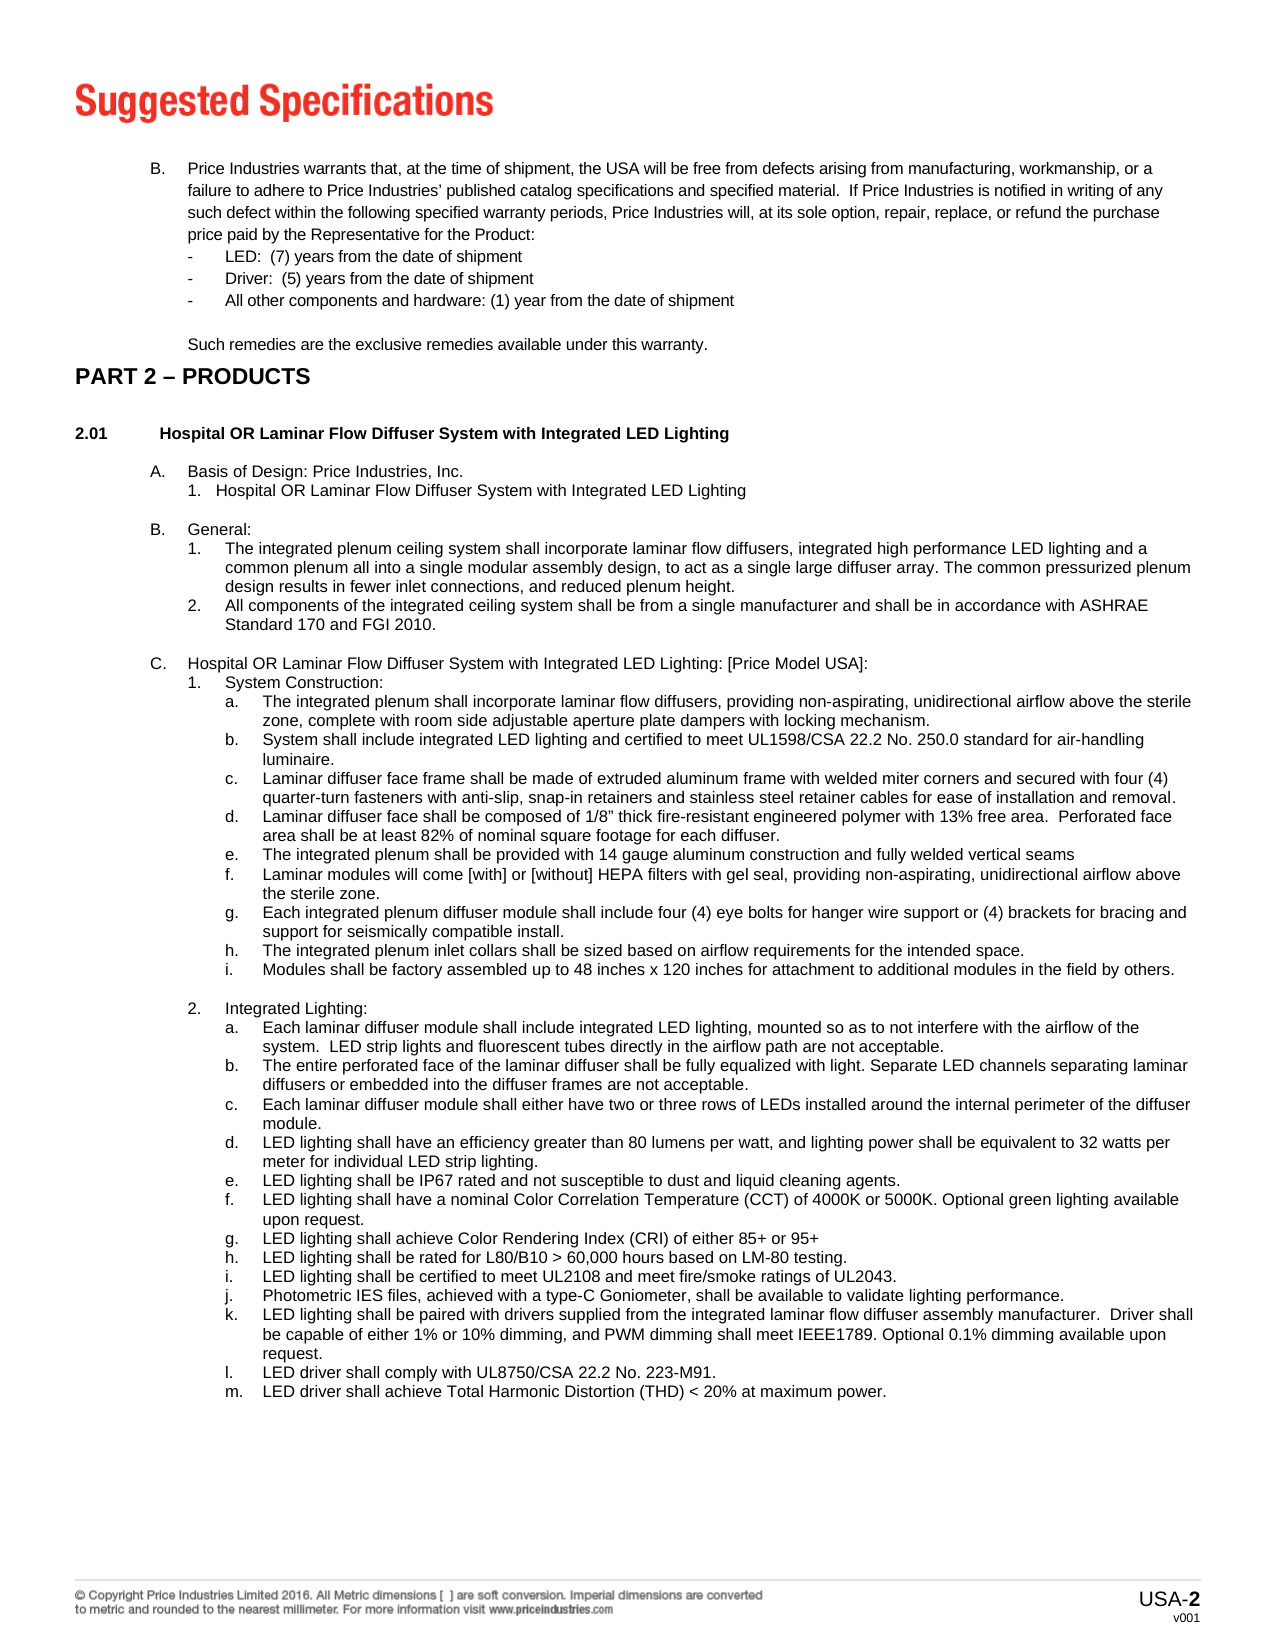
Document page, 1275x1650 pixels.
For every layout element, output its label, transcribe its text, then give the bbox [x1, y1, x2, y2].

list Hospital OR Laminar Flow Diffuser System with Integrated LED Lighting: [Price Model USA]: [150, 653, 1200, 673]
list The integrated plenum shall be provided with 14 gauge aluminum construction and fully welded vertical seams [225, 845, 1200, 864]
list LED lighting shall have a nominal Color Correlation Temperature (CCT) of 4000K or 5000K. Optional green lighting available upon request. [225, 1190, 1200, 1228]
list Hospital OR Laminar Flow Diffuser System with Integrated LED Lighting [187, 481, 1200, 500]
list Laminar modules will come [with] or [without] HEPA filters with gel seal, providing non-aspirating, unidirectional airflow above the sterile zone. [225, 864, 1200, 903]
list LED lighting shall achieve Color Rendering Index (CRI) of either 85+ or 95+ [225, 1228, 1200, 1248]
list Each integrated plenum diffuser module shall include four (4) eye bolts for hanger wire support or (4) brackets for bracing and support for seismically compatible install. [225, 903, 1200, 941]
list LED driver shall comply with UL8750/CSA 22.2 No. 223-M91. [225, 1363, 1200, 1382]
list The integrated plenum ceiling system shall incorporate laminar flow diffusers, integrated high performance LED lighting and a common plenum all into a single modular assembly design, to act as a single large diffuser array. The common pressurized plenum design results in fewer inlet connections, and reduced plenum height. [187, 538, 1200, 596]
list The entire perforated face of the laminar diffuser shall be fully equalized with light. Separate LED channels separating laminar diffusers or embedded into the diffuser frames are not acceptable. [225, 1056, 1200, 1094]
picture [0, 1547, 1275, 1650]
text 2.01 Hospital OR Laminar Flow Diffuser System with Integrated LED Lighting [75, 423, 1200, 443]
list System Construction: [187, 673, 1200, 692]
list Laminar diffuser face frame shall be made of extruded aluminum frame with welded miter corners and secured with four (4) quarter-turn fasteners with anti-slip, snap-in retainers and stainless steel retainer cables for ease of installation and removal. [225, 768, 1200, 807]
list LED lighting shall have an efficiency greater than 80 lumens per watt, and lighting power shall be equivalent to 32 watts per meter for individual LED strip lighting. [225, 1133, 1200, 1171]
list The integrated plenum inlet collars shall be sized based on airflow requirements for the intended space. [225, 941, 1200, 960]
list LED lighting shall be certified to meet UL2108 and meet fire/smoke ratings of UL2043. [225, 1267, 1200, 1286]
list LED driver shall achieve Total Harmonic Distortion (THD) < 20% at maximum power. [225, 1382, 1200, 1401]
list Laminar diffuser face shall be composed of 1/8” thick fire-resistant engineered polymer with 13% free area. Perforated face area shall be at least 82% of nominal square footage for each diffuser. [225, 807, 1200, 845]
list LED lighting shall be rated for L80/B10 > 60,000 hours based on LM-80 testing. [225, 1248, 1200, 1267]
picture [0, 0, 1275, 132]
list All components of the integrated ceiling system shall be from a single manufacturer and shall be in accordance with ASHRAE Standard 170 and FGI 2010. [187, 596, 1200, 634]
list Price Industries warrants that, at the time of shipment, the USA will be free from defects arising from manufacturing, workmanship, or a failure to adhere to Price Industries’ published catalog specifications and specified material. If Price Industries is notified in writing of any such defect within the following specified warranty periods, Price Industries will, at its sole option, repair, replace, or refund the purchase price paid by the Representative for the Product: [150, 159, 1200, 244]
list LED lighting shall be IP67 rated and not susceptible to dust and liquid cleaning agents. [225, 1171, 1200, 1190]
list The integrated plenum shall incorporate laminar flow diffusers, providing non-aspirating, unidirectional airflow above the sterile zone, complete with room side adjustable aperture plate dampers with locking mechanism. [225, 692, 1200, 730]
list System shall include integrated LED lighting and certified to meet UL1598/CSA 22.2 No. 250.0 standard for air-handling luminaire. [225, 730, 1200, 768]
list Integrated Lighting: [187, 998, 1200, 1018]
list Basis of Design: Price Industries, Inc. [150, 462, 1200, 481]
list Modules shall be factory assembled up to 48 inches x 120 inches for attachment to additional modules in the field by others. [225, 960, 1200, 979]
list LED lighting shall be paired with drivers supplied from the integrated laminar flow diffuser assembly manufacturer. Driver shall be capable of either 1% or 10% dimming, and PWM dimming shall meet IEEE1789. Optional 0.1% dimming available upon request. [225, 1305, 1200, 1363]
list - LED: (7) years from the date of shipment [187, 247, 1200, 266]
list General: [150, 519, 1200, 538]
text PART 2 – PRODUCTS [75, 363, 1200, 389]
list Photometric IES files, achieved with a type-C Goniometer, shall be available to validate lighting performance. [225, 1286, 1200, 1305]
list Such remedies are the exclusive remedies available under this warranty. [187, 335, 1200, 354]
list - Driver: (5) years from the date of shipment [187, 269, 1200, 288]
list Each laminar diffuser module shall either have two or three rows of LEDs installed around the internal perimeter of the diffuser module. [225, 1094, 1200, 1133]
list - All other components and hardware: (1) year from the date of shipment [187, 291, 1200, 310]
list Each laminar diffuser module shall include integrated LED lighting, mounted so as to not interfere with the airflow of the system. LED strip lights and fluorescent tubes directly in the airflow path are not acceptable. [225, 1018, 1200, 1056]
